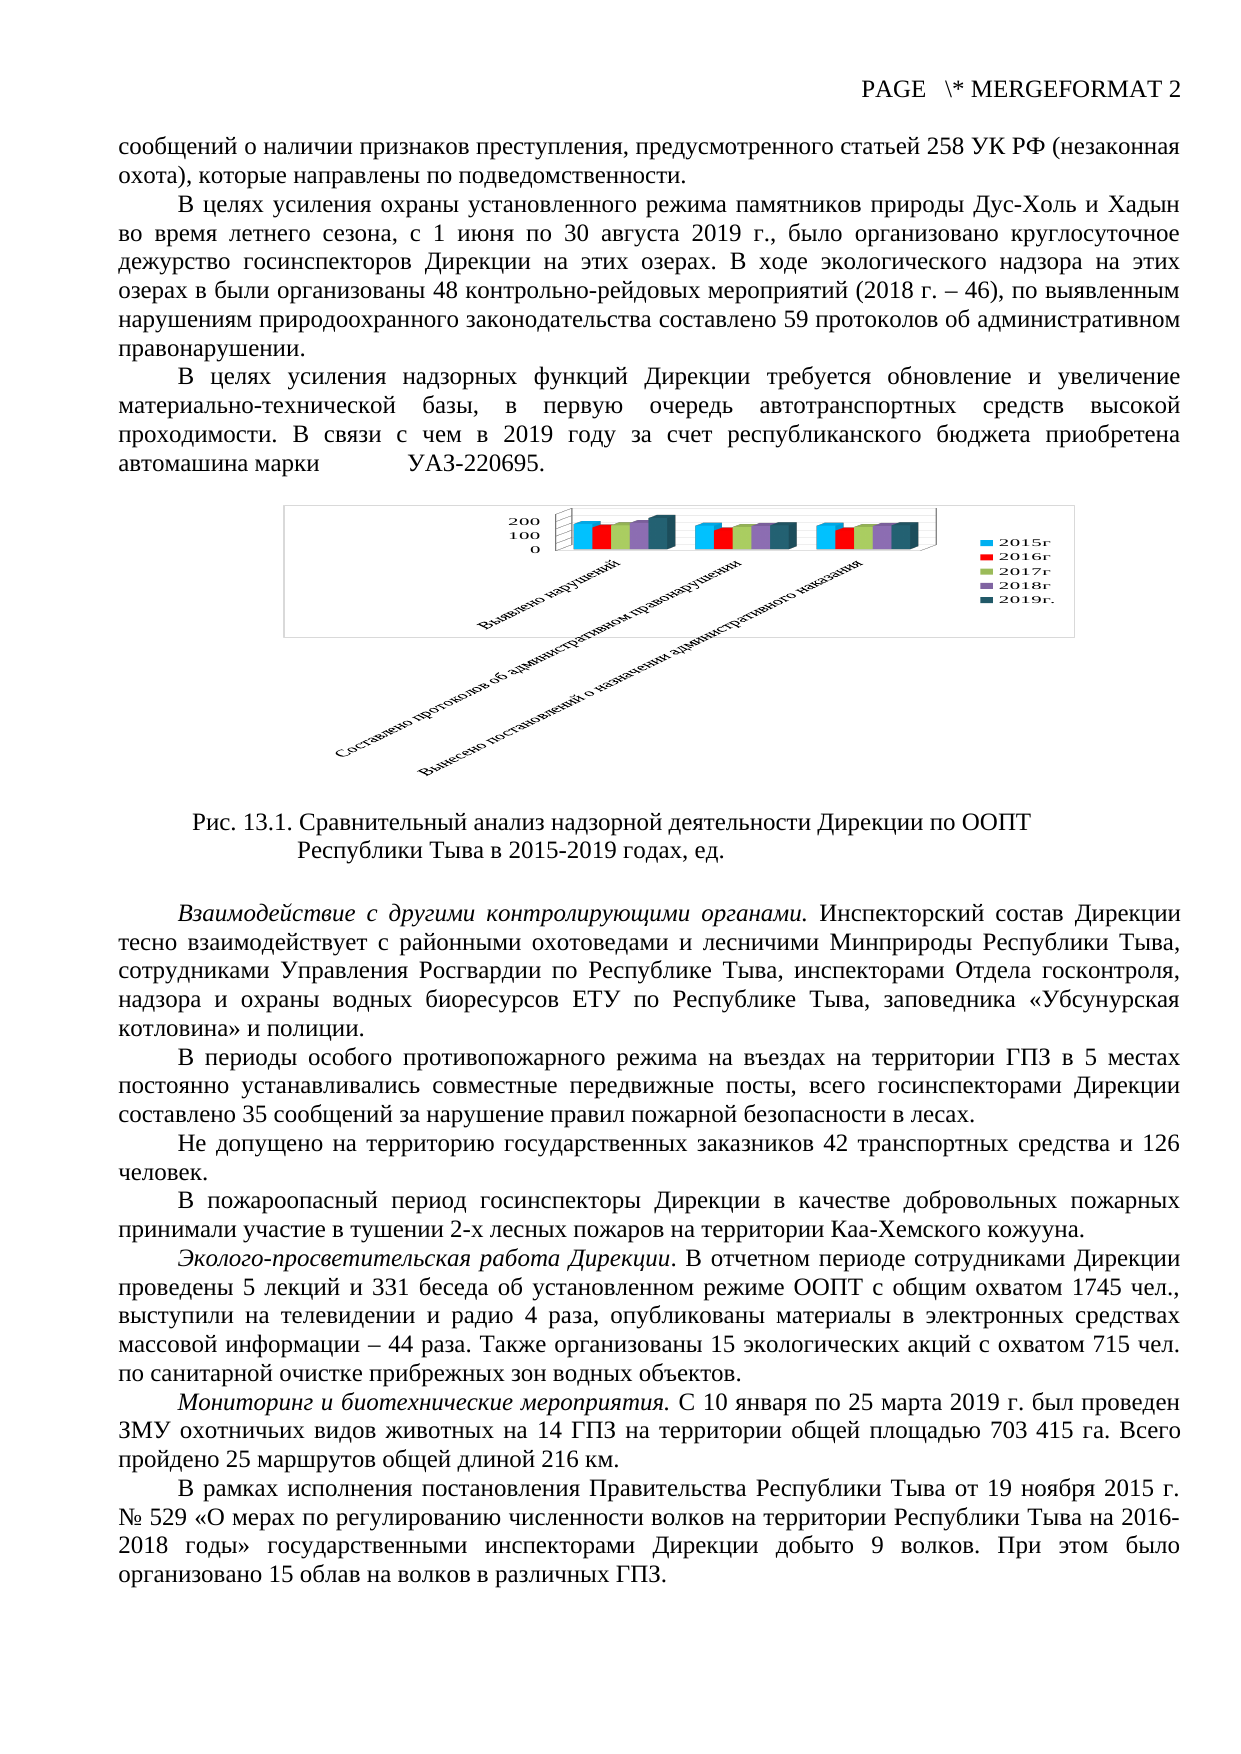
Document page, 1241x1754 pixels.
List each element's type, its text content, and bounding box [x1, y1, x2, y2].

text Эколого-просветительская работа Дирекции. В отчетном периоде сотрудниками Дирекции проведены 5 лекций и 331 беседа об установленном режиме ООПТ с общим охватом 1745 чел., выступили на телевидении и радио 4 раза, опубликованы материалы в электронных средствах массовой информации – 44 раза. Также организованы 15 экологических акций с охватом 715 чел. по санитарной очистке прибрежных зон водных объектов. [118, 1243, 1181, 1387]
text В целях усиления надзорных функций Дирекции требуется обновление и увеличение материально-технической базы, в первую очередь автотранспортных средств высокой проходимости. В связи с чем в 2019 году за счет республиканского бюджета приобретена автомашина марки УАЗ-220695. [118, 361, 1181, 476]
text В рамках исполнения постановления Правительства Республики Тыва от 19 ноября 2015 г. № 529 «О мерах по регулированию численности волков на территории Республики Тыва на 2016-2018 годы» государственными инспекторами Дирекции добыто 9 волков. При этом было организовано 15 облав на волков в различных ГПЗ. [118, 1473, 1181, 1588]
text В целях усиления охраны установленного режима памятников природы Дус-Холь и Хадын во время летнего сезона, с 1 июня по 30 августа 2019 г., было организовано круглосуточное дежурство госинспекторов Дирекции на этих озерах. В ходе экологического надзора на этих озерах в были организованы 48 контрольно-рейдовых мероприятий (2018 г. – 46), по выявленным нарушениям природоохранного законодательства составлено 59 протоколов об административном правонарушении. [118, 189, 1181, 361]
text В периоды особого противопожарного режима на въездах на территории ГПЗ в 5 местах постоянно устанавливались совместные передвижные посты, всего госинспекторами Дирекции составлено 35 сообщений за нарушение правил пожарной безопасности в лесах. [118, 1042, 1181, 1128]
text Не допущено на территорию государственных заказников 42 транспортных средства и 126 человек. [118, 1128, 1181, 1185]
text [118, 131, 1181, 189]
text Рис. 13.1. Сравнительный анализ надзорной деятельности Дирекции по ООПТ [118, 807, 1181, 836]
text Мониторинг и биотехнические мероприятия. С 10 января по 25 марта 2019 г. был проведен ЗМУ охотничьих видов животных на 14 ГПЗ на территории общей площадью 703 415 га. Всего пройдено 25 маршрутов общей длиной 216 км. [118, 1387, 1181, 1473]
text Республики Тыва в 2015-2019 годах, ед. [266, 836, 1181, 864]
text В пожароопасный период госинспекторы Дирекции в качестве добровольных пожарных принимали участие в тушении 2-х лесных пожаров на территории Каа-Хемского кожууна. [118, 1185, 1181, 1243]
text Взаимодействие с другими контролирующими органами. Инспекторский состав Дирекции тесно взаимодействует с районными охотоведами и лесничими Минприроды Республики Тыва, сотрудниками Управления Росгвардии по Республике Тыва, инспекторами Отдела госконтроля, надзора и охраны водных биоресурсов ЕТУ по Республике Тыва, заповедника «Убсунурская котловина» и полиции. [118, 898, 1181, 1042]
